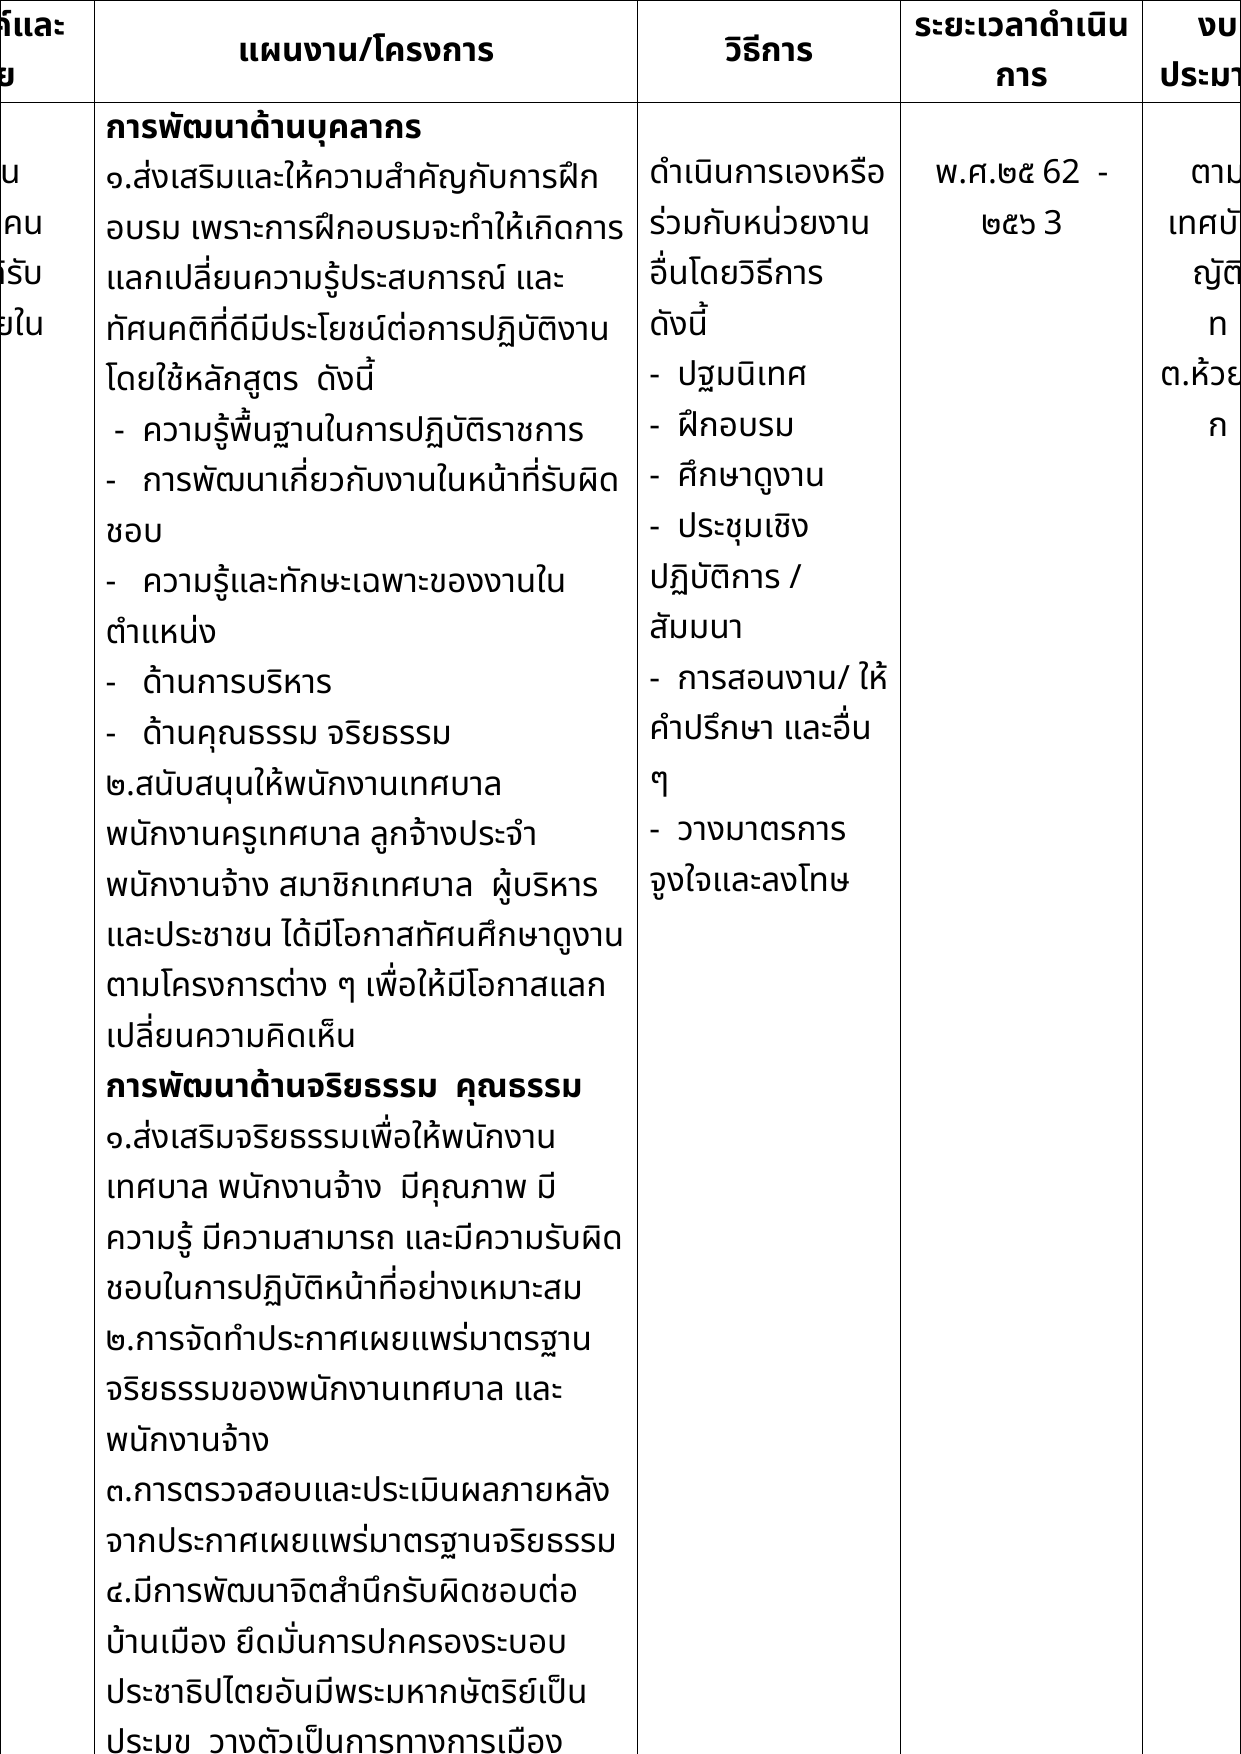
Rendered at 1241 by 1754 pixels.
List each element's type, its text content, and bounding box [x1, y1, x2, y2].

table_header ระยะเวลาดำเนินการ [901, 1, 1142, 102]
table_cell ดำเนินการเองหรือร่วมกับหน่วยงานอื่นโดยวิธีการ ดังนี้ - ปฐมนิเทศ - ฝึกอบรม - ศึกษาดูงาน - ประชุมเชิงปฏิบัติการ / สัมมนา - การสอนงาน/ ให้คำปรึกษา และอื่น ๆ - วางมาตรการจูงใจและลงโทษ [638, 103, 900, 1754]
table_header วัตถุประสงค์และเป้าหมาย [1, 1, 94, 102]
table_cell เพื่อให้พนักงานเทศบาล ทุกคนทุกตำแหน่งได้รับการพัฒนาภายในระยะเวลา ๓ ปี [1, 103, 94, 1754]
table_cell การพัฒนาด้านบุคลากร ๑.ส่งเสริมและให้ความสำคัญกับการฝึกอบรม เพราะการฝึกอบรมจะทำให้เกิดการแลกเปลี่ยนความรู้ประสบการณ์ และทัศนคติที่ดีมีประโยชน์ต่อการปฏิบัติงาน โดยใช้หลักสูตร ดังนี้ - ความรู้พื้นฐานในการปฏิบัติราชการ - การพัฒนาเกี่ยวกับงานในหน้าที่รับผิดชอบ - ความรู้และทักษะเฉพาะของงานในตำแหน่ง - ด้านการบริหาร - ด้านคุณธรรม จริยธรรม ๒.สนับสนุนให้พนักงานเทศบาล พนักงานครูเทศบาล ลูกจ้างประจำ พนักงานจ้าง สมาชิกเทศบาล ผู้บริหาร และประชาชน ได้มีโอกาสทัศนศึกษาดูงานตามโครงการต่าง ๆ เพื่อให้มีโอกาสแลกเปลี่ยนความคิดเห็น การพัฒนาด้านจริยธรรม คุณธรรม ๑.ส่งเสริมจริยธรรมเพื่อให้พนักงานเทศบาล พนักงานจ้าง มีคุณภาพ มีความรู้ มีความสามารถ และมีความรับผิดชอบในการปฏิบัติหน้าที่อย่างเหมาะสม ๒.การจัดทำประกาศเผยแพร่มาตรฐานจริยธรรมของพนักงานเทศบาล และพนักงานจ้าง ๓.การตรวจสอบและประเมินผลภายหลังจากประกาศเผยแพร่มาตรฐานจริยธรรม ๔.มีการพัฒนาจิตสำนึกรับผิดชอบต่อบ้านเมือง ยึดมั่นการปกครองระบอบประชาธิปไตยอันมีพระมหากษัตริย์เป็นประมุข วางตัวเป็นการทางการเมือง [95, 103, 637, 1754]
table_header แผนงาน/โครงการ [95, 1, 637, 102]
table_cell พ.ศ.๒๕62 - ๒๕๖3 [901, 103, 1142, 1754]
table_header งบประมาณ [1143, 1, 1240, 102]
table_cell ตาม เทศบัญญัติ ทต.ห้วยเม็ก [1143, 103, 1240, 1754]
table_header วิธีการ [638, 1, 900, 102]
